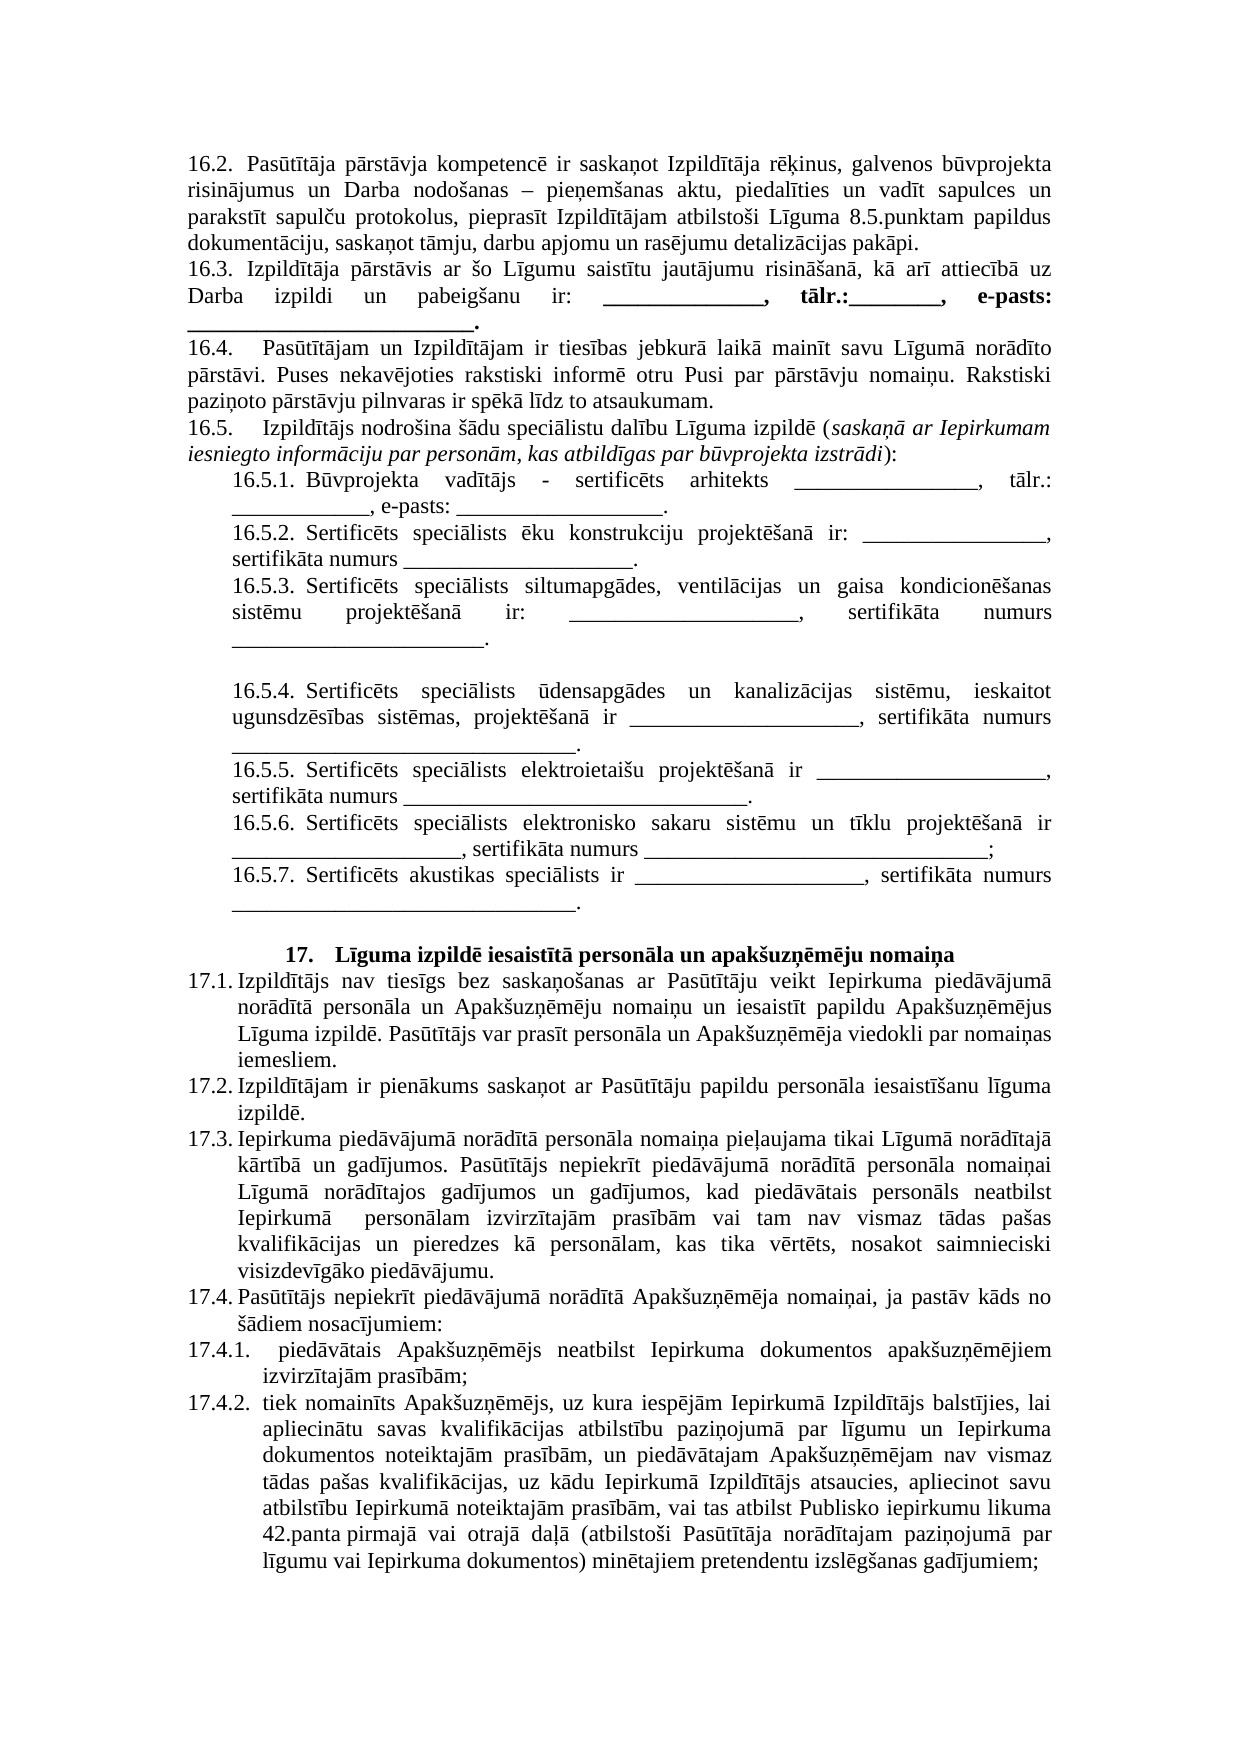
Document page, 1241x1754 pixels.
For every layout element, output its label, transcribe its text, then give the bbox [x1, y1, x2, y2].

list Sertificēts speciālists siltumapgādes, ventilācijas un gaisa kondicionēšanas sistēmu projektēšanā ir: ____________________, sertifikāta numurs ______________________. [232, 572, 1053, 651]
list Izpildītāja pārstāvis ar šo Līgumu saistītu jautājumu risināšanā, kā arī attiecībā uz Darba izpildi un pabeigšanu ir: ______________, tālr.:________, e-pasts: _________________________. [187, 255, 1053, 334]
list Sertificēts speciālists elektronisko sakaru sistēmu un tīklu projektēšanā ir ____________________, sertifikāta numurs ______________________________; [232, 809, 1053, 862]
text 16.5.7. Sertificēts akustikas speciālists ir ____________________, sertifikāta numurs ______________________________. [232, 862, 1053, 914]
list Pasūtītājs nepiekrīt piedāvājumā norādītā Apakšuzņēmēja nomaiņai, ja pastāv kāds no šādiem nosacījumiem: [187, 1283, 1053, 1336]
list Izpildītājs nav tiesīgs bez saskaņošanas ar Pasūtītāju veikt Iepirkuma piedāvājumā norādītā personāla un Apakšuzņēmēju nomaiņu un iesaistīt papildu Apakšuzņēmējus Līguma izpildē. Pasūtītājs var prasīt personāla un Apakšuzņēmēja viedokli par nomaiņas iemesliem. [187, 967, 1053, 1072]
list Iepirkuma piedāvājumā norādītā personāla nomaiņa pieļaujama tikai Līgumā norādītajā kārtībā un gadījumos. Pasūtītājs nepiekrīt piedāvājumā norādītā personāla nomaiņai Līgumā norādītajos gadījumos un gadījumos, kad piedāvātais personāls neatbilst Iepirkumā personālam izvirzītajām prasībām vai tam nav vismaz tādas pašas kvalifikācijas un pieredzes kā personālam, kas tika vērtēts, nosakot saimnieciski visizdevīgāko piedāvājumu. [187, 1125, 1053, 1283]
list Izpildītājam ir pienākums saskaņot ar Pasūtītāju papildu personāla iesaistīšanu līguma izpildē. [187, 1072, 1053, 1125]
list Izpildītājs nodrošina šādu speciālistu dalību Līguma izpildē (saskaņā ar Iepirkumam iesniegto informāciju par personām, kas atbildīgas par būvprojekta izstrādi): [187, 413, 1053, 466]
list Sertificēts speciālists elektroietaišu projektēšanā ir ____________________, sertifikāta numurs ______________________________. [232, 756, 1053, 809]
list Pasūtītājam un Izpildītājam ir tiesības jebkurā laikā mainīt savu Līgumā norādīto pārstāvi. Puses nekavējoties rakstiski informē otru Pusi par pārstāvju nomaiņu. Rakstiski paziņoto pārstāvju pilnvaras ir spēkā līdz to atsaukumam. [187, 334, 1053, 413]
list Pasūtītāja pārstāvja kompetencē ir saskaņot Izpildītāja rēķinus, galvenos būvprojekta risinājumus un Darba nodošanas – pieņemšanas aktu, piedalīties un vadīt sapulces un parakstīt sapulču protokolus, pieprasīt Izpildītājam atbilstoši Līguma 8.5.punktam papildus dokumentāciju, saskaņot tāmju, darbu apjomu un rasējumu detalizācijas pakāpi. [187, 150, 1053, 255]
list Sertificēts speciālists ēku konstrukciju projektēšanā ir: ________________, sertifikāta numurs ____________________. [232, 519, 1053, 572]
list Sertificēts speciālists ūdensapgādes un kanalizācijas sistēmu, ieskaitot ugunsdzēsības sistēmas, projektēšanā ir ____________________, sertifikāta numurs ______________________________. [232, 677, 1053, 756]
list Līguma izpildē iesaistītā personāla un apakšuzņēmēju nomaiņa [187, 941, 1053, 967]
list Būvprojekta vadītājs - sertificēts arhitekts ________________, tālr.: ____________, e-pasts: __________________. [232, 466, 1053, 519]
list tiek nomainīts Apakšuzņēmējs, uz kura iespējām Iepirkumā Izpildītājs balstījies, lai apliecinātu savas kvalifikācijas atbilstību paziņojumā par līgumu un Iepirkuma dokumentos noteiktajām prasībām, un piedāvātajam Apakšuzņēmējam nav vismaz tādas pašas kvalifikācijas, uz kādu Iepirkumā Izpildītājs atsaucies, apliecinot savu atbilstību Iepirkumā noteiktajām prasībām, vai tas atbilst Publisko iepirkumu likuma 42.panta pirmajā vai otrajā daļā (atbilstoši Pasūtītāja norādītajam paziņojumā par līgumu vai Iepirkuma dokumentos) minētajiem pretendentu izslēgšanas gadījumiem; [187, 1389, 1053, 1573]
list piedāvātais Apakšuzņēmējs neatbilst Iepirkuma dokumentos apakšuzņēmējiem izvirzītajām prasībām; [187, 1336, 1053, 1389]
